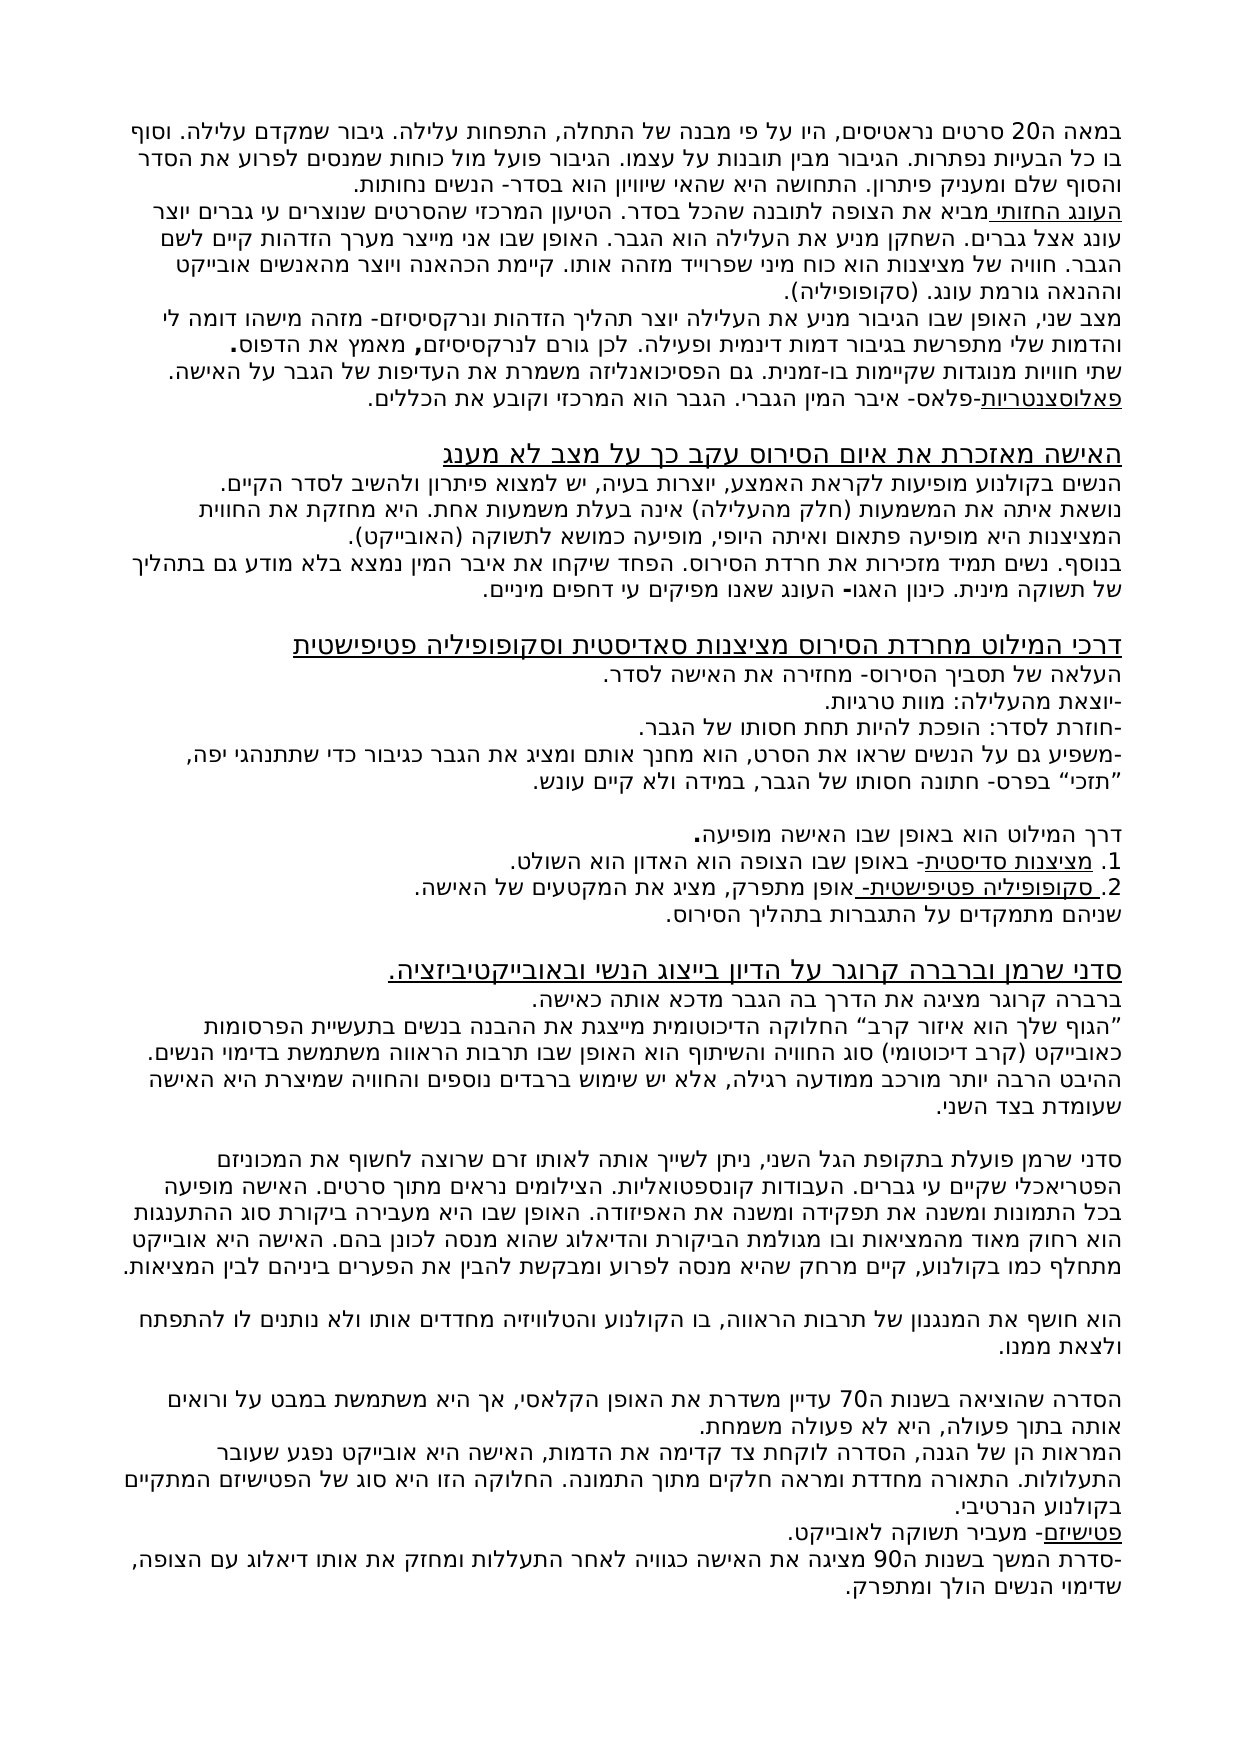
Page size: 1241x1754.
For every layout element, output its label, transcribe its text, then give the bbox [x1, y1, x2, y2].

text סדני שרמן וברברה קרוגר על הדיון בייצוג הנשי ובאובייקטיביזציה. [118, 954, 1122, 986]
text הנשים בקולנוע מופיעות לקראת האמצע, יוצרות בעיה, יש למצוא פיתרון ולהשיב לסדר הקיים. נושאת איתה את המשמעות (חלק מהעלילה) אינה בעלת משמעות אחת. היא מחזקת את החווית המציצנות היא מופיעה פתאום ואיתה היופי, מופיעה כמושא לתשוקה (האובייקט). בנוסף. נשים תמיד מזכירות את חרדת הסירוס. הפחד שיקחו את איבר המין נמצא בלא מודע גם בתהליך של תשוקה מינית. כינון האגו- העונג שאנו מפיקים עי דחפים מיניים. דרכי המילוט מחרדת הסירוס מציצנות סאדיסטית וסקופופיליה פטיפישטית [118, 470, 1122, 661]
text העלאה של תסביך הסירוס- מחזירה את האישה לסדר. -יוצאת מהעלילה: מוות טרגיות. -חוזרת לסדר: הופכת להיות תחת חסותו של הגבר. -משפיע גם על הנשים שראו את הסרט, הוא מחנך אותם ומציג את הגבר כגיבור כדי שתתנהגי יפה, ”תזכי“ בפרס- חתונה חסותו של הגבר, במידה ולא קיים עונש. דרך המילוט הוא באופן שבו האישה מופיעה. 1. מציצנות סדיסטית- באופן שבו הצופה הוא האדון הוא השולט. 2. סקופופיליה פטיפישטית- אופן מתפרק, מציג את המקטעים של האישה. שניהם מתמקדים על התגברות בתהליך הסירוס. [118, 661, 1122, 954]
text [118, 118, 1122, 470]
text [118, 1119, 1122, 1626]
text ברברה קרוגר מציגה את הדרך בה הגבר מדכא אותה כאישה. ”הגוף שלך הוא איזור קרב“ החלוקה הדיכוטומית מייצגת את ההבנה בנשים בתעשיית הפרסומות כאובייקט (קרב דיכוטומי) סוג החוויה והשיתוף הוא האופן שבו תרבות הראווה משתמשת בדימוי הנשים. ההיבט הרבה יותר מורכב ממודעה רגילה, אלא יש שימוש ברבדים נוספים והחוויה שמיצרת היא האישה שעומדת בצד השני. [118, 986, 1122, 1119]
